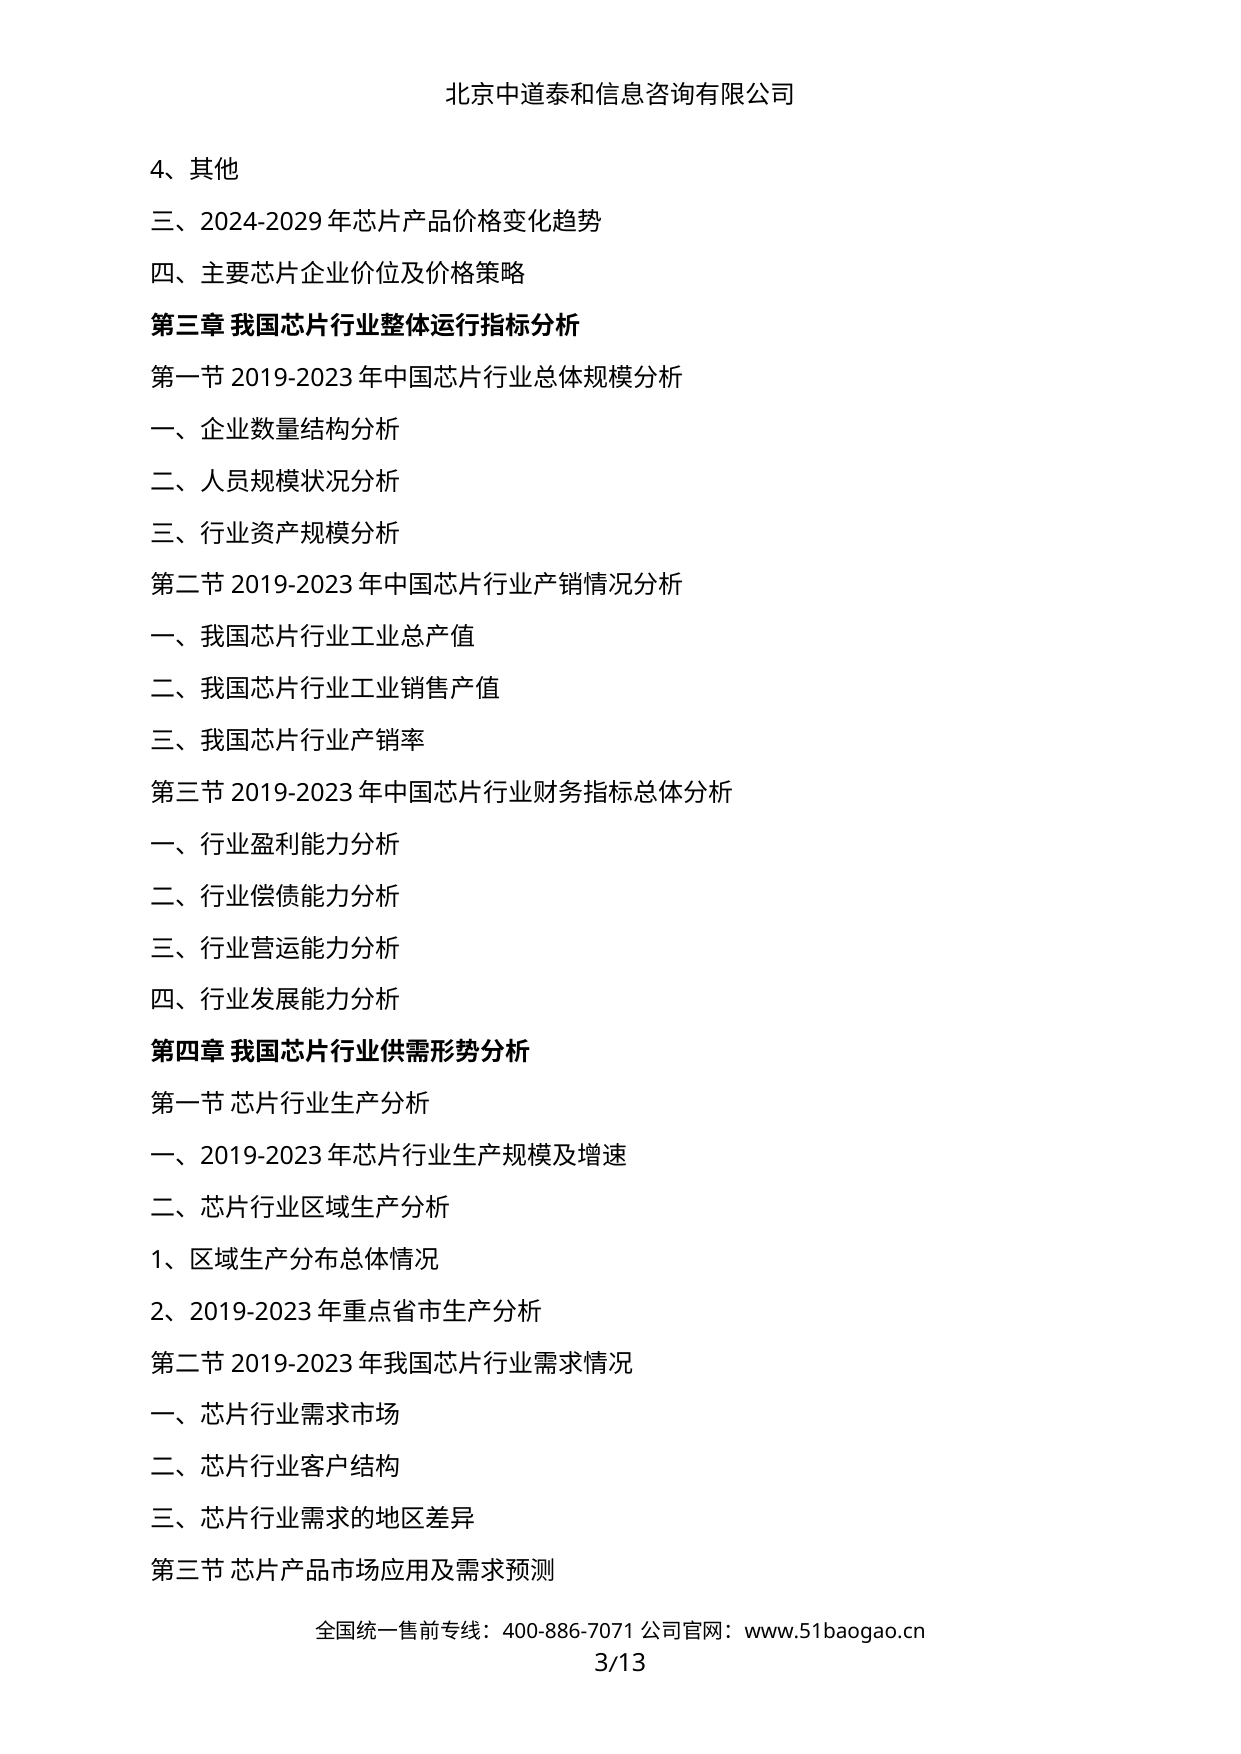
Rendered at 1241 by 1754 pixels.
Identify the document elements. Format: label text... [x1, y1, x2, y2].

text 一、2019-2023年芯片行业生产规模及增速 [150, 1136, 1090, 1172]
text 三、2024-2029年芯片产品价格变化趋势 [150, 202, 1090, 238]
text 一、芯片行业需求市场 [150, 1395, 1090, 1431]
text 第三节 芯片产品市场应用及需求预测 [150, 1551, 1090, 1587]
text 三、芯片行业需求的地区差异 [150, 1499, 1090, 1535]
text 三、我国芯片行业产销率 [150, 721, 1090, 757]
text 二、芯片行业客户结构 [150, 1447, 1090, 1483]
text 第四章 我国芯片行业供需形势分析 [150, 1032, 1090, 1068]
text 一、企业数量结构分析 [150, 409, 1090, 446]
text 第二节 2019-2023年我国芯片行业需求情况 [150, 1343, 1090, 1379]
text 第一节 2019-2023年中国芯片行业总体规模分析 [150, 357, 1090, 394]
text 一、行业盈利能力分析 [150, 824, 1090, 861]
text 4、其他 [150, 150, 1090, 186]
text 第二节 2019-2023年中国芯片行业产销情况分析 [150, 565, 1090, 601]
text 二、我国芯片行业工业销售产值 [150, 669, 1090, 705]
text 二、芯片行业区域生产分析 [150, 1187, 1090, 1224]
text 三、行业营运能力分析 [150, 928, 1090, 964]
text 三、行业资产规模分析 [150, 513, 1090, 549]
text 第三章 我国芯片行业整体运行指标分析 [150, 306, 1090, 342]
text 四、行业发展能力分析 [150, 980, 1090, 1016]
text 二、行业偿债能力分析 [150, 876, 1090, 912]
text 2、2019-2023年重点省市生产分析 [150, 1291, 1090, 1327]
text 一、我国芯片行业工业总产值 [150, 617, 1090, 653]
text 二、人员规模状况分析 [150, 461, 1090, 497]
text 1、区域生产分布总体情况 [150, 1239, 1090, 1276]
text 第三节 2019-2023年中国芯片行业财务指标总体分析 [150, 772, 1090, 809]
text 第一节 芯片行业生产分析 [150, 1084, 1090, 1120]
text 四、主要芯片企业价位及价格策略 [150, 254, 1090, 290]
